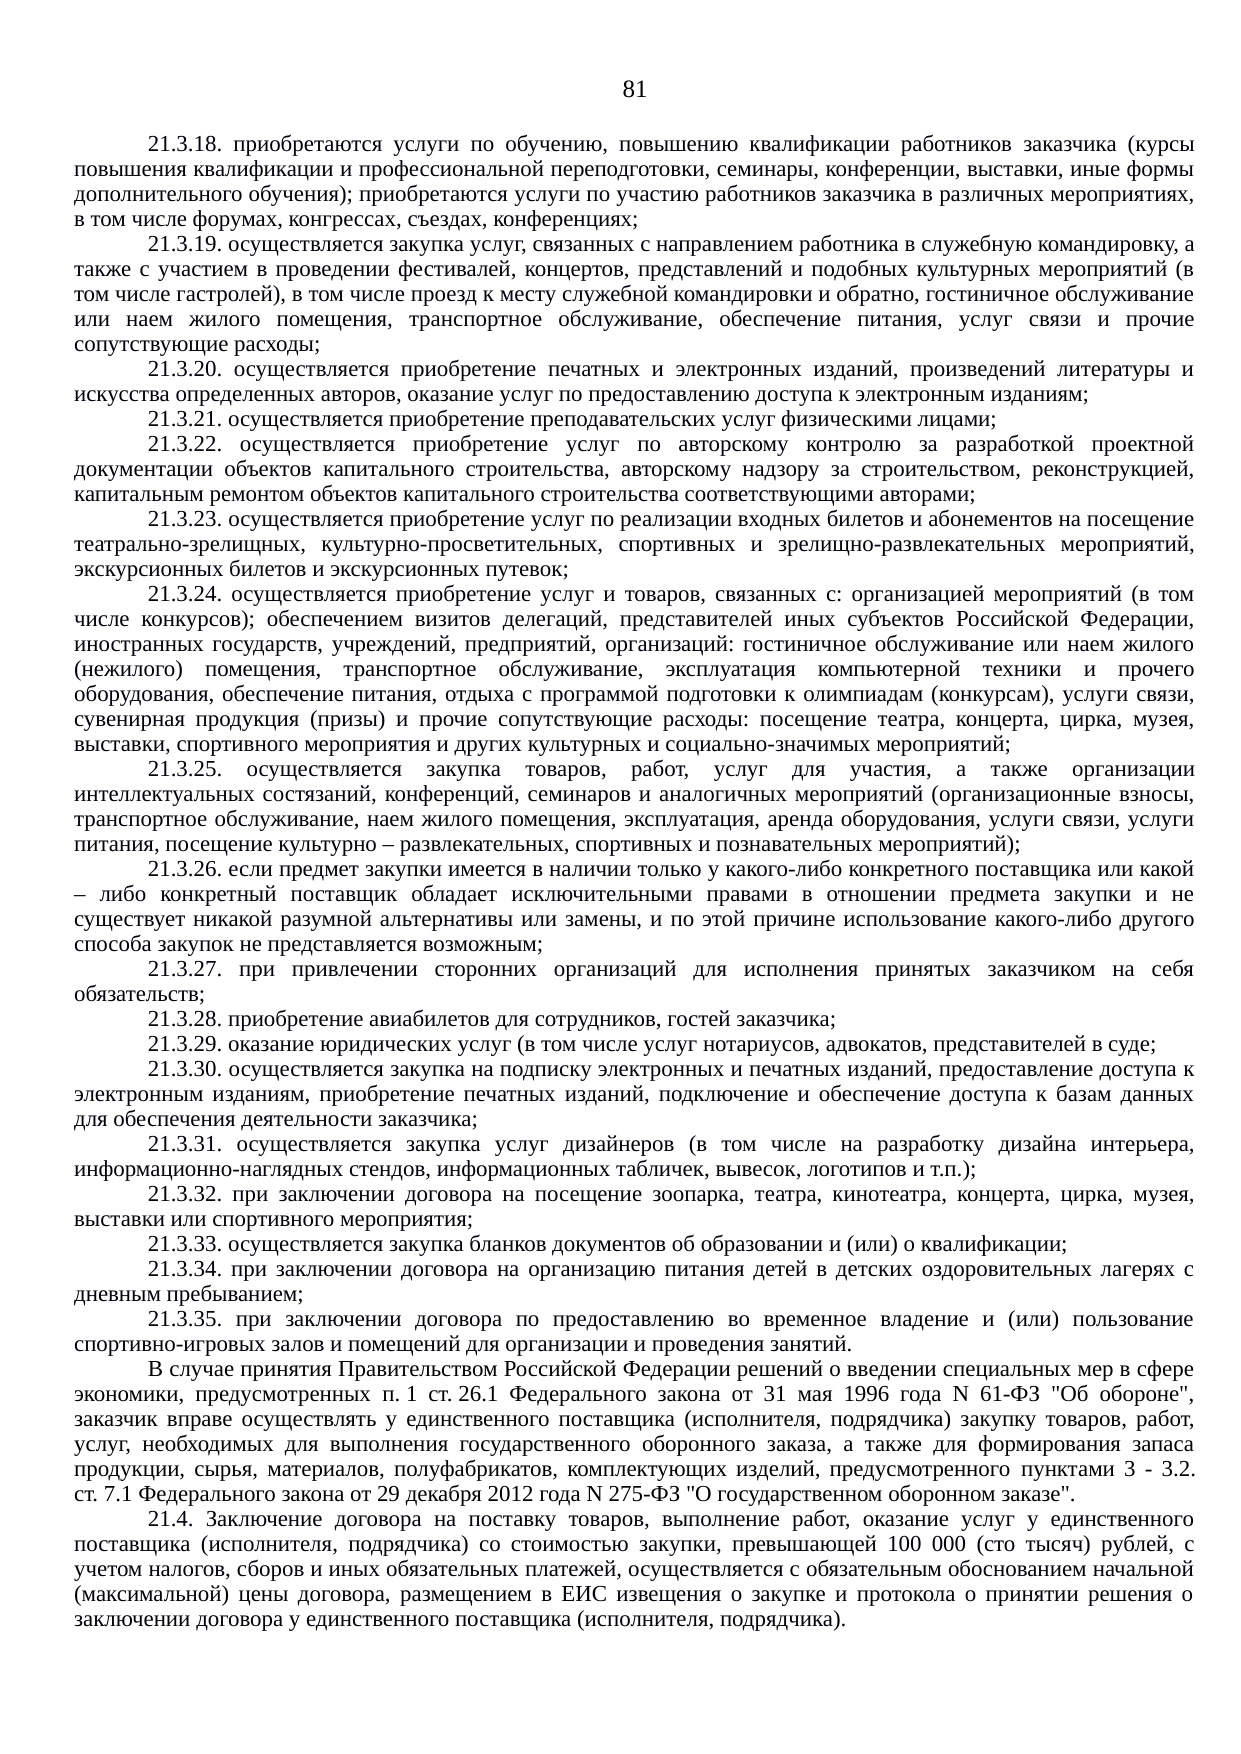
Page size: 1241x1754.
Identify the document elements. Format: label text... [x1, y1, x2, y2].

text 21.3.23. осуществляется приобретение услуг по реализации входных билетов и абонементов на посещение театрально-зрелищных, культурно-просветительных, спортивных и зрелищно-развлекательных мероприятий, экскурсионных билетов и экскурсионных путевок; [74, 506, 1196, 581]
text В случае принятия Правительством Российской Федерации решений о введении специальных мер в сфере экономики, предусмотренных п. 1 ст. 26.1 Федерального закона от 31 мая 1996 года N 61-ФЗ "Об обороне", заказчик вправе осуществлять у единственного поставщика (исполнителя, подрядчика) закупку товаров, работ, услуг, необходимых для выполнения государственного оборонного заказа, а также для формирования запаса продукции, сырья, материалов, полуфабрикатов, комплектующих изделий, предусмотренного пунктами 3 - 3.2. ст. 7.1 Федерального закона от 29 декабря 2012 года N 275-ФЗ "О государственном оборонном заказе". [74, 1356, 1196, 1506]
text 21.3.24. осуществляется приобретение услуг и товаров, связанных с: организацией мероприятий (в том числе конкурсов); обеспечением визитов делегаций, представителей иных субъектов Российской Федерации, иностранных государств, учреждений, предприятий, организаций: гостиничное обслуживание или наем жилого (нежилого) помещения, транспортное обслуживание, эксплуатация компьютерной техники и прочего оборудования, обеспечение питания, отдыха с программой подготовки к олимпиадам (конкурсам), услуги связи, сувенирная продукция (призы) и прочие сопутствующие расходы: посещение театра, концерта, цирка, музея, выставки, спортивного мероприятия и других культурных и социально-значимых мероприятий; [74, 581, 1196, 756]
text 21.3.20. осуществляется приобретение печатных и электронных изданий, произведений литературы и искусства определенных авторов, оказание услуг по предоставлению доступа к электронным изданиям; [74, 356, 1196, 406]
text 21.3.19. осуществляется закупка услуг, связанных с направлением работника в служебную командировку, а также с участием в проведении фестивалей, концертов, представлений и подобных культурных мероприятий (в том числе гастролей), в том числе проезд к месту служебной командировки и обратно, гостиничное обслуживание или наем жилого помещения, транспортное обслуживание, обеспечение питания, услуг связи и прочие сопутствующие расходы; [74, 231, 1196, 356]
text 21.3.35. при заключении договора по предоставлению во временное владение и (или) пользование спортивно-игровых залов и помещений для организации и проведения занятий. [74, 1306, 1196, 1356]
text 21.3.30. осуществляется закупка на подписку электронных и печатных изданий, предоставление доступа к электронным изданиям, приобретение печатных изданий, подключение и обеспечение доступа к базам данных для обеспечения деятельности заказчика; [74, 1056, 1196, 1131]
text 21.3.31. осуществляется закупка услуг дизайнеров (в том числе на разработку дизайна интерьера, информационно-наглядных стендов, информационных табличек, вывесок, логотипов и т.п.); [74, 1131, 1196, 1181]
text 21.3.33. осуществляется закупка бланков документов об образовании и (или) о квалификации; [74, 1231, 1196, 1256]
text 21.3.32. при заключении договора на посещение зоопарка, театра, кинотеатра, концерта, цирка, музея, выставки или спортивного мероприятия; [74, 1181, 1196, 1231]
text 21.3.34. при заключении договора на организацию питания детей в детских оздоровительных лагерях с дневным пребыванием; [74, 1256, 1196, 1306]
text 21.3.22. осуществляется приобретение услуг по авторскому контролю за разработкой проектной документации объектов капитального строительства, авторскому надзору за строительством, реконструкцией, капитальным ремонтом объектов капитального строительства соответствующими авторами; [74, 431, 1196, 506]
text 21.3.21. осуществляется приобретение преподавательских услуг физическими лицами; [74, 406, 1196, 431]
text 21.4. Заключение договора на поставку товаров, выполнение работ, оказание услуг у единственного поставщика (исполнителя, подрядчика) со стоимостью закупки, превышающей 100 000 (сто тысяч) рублей, с учетом налогов, сборов и иных обязательных платежей, осуществляется с обязательным обоснованием начальной (максимальной) цены договора, размещением в ЕИС извещения о закупке и протокола о принятии решения о заключении договора у единственного поставщика (исполнителя, подрядчика). [74, 1506, 1196, 1631]
text 21.3.26. если предмет закупки имеется в наличии только у какого-либо конкретного поставщика или какой – либо конкретный поставщик обладает исключительными правами в отношении предмета закупки и не существует никакой разумной альтернативы или замены, и по этой причине использование какого-либо другого способа закупок не представляется возможным; [74, 856, 1196, 956]
text 21.3.25. осуществляется закупка товаров, работ, услуг для участия, а также организации интеллектуальных состязаний, конференций, семинаров и аналогичных мероприятий (организационные взносы, транспортное обслуживание, наем жилого помещения, эксплуатация, аренда оборудования, услуги связи, услуги питания, посещение культурно – развлекательных, спортивных и познавательных мероприятий); [74, 756, 1196, 856]
text 21.3.28. приобретение авиабилетов для сотрудников, гостей заказчика; [74, 1006, 1196, 1031]
text 21.3.18. приобретаются услуги по обучению, повышению квалификации работников заказчика (курсы повышения квалификации и профессиональной переподготовки, семинары, конференции, выставки, иные формы дополнительного обучения); приобретаются услуги по участию работников заказчика в различных мероприятиях, в том числе форумах, конгрессах, съездах, конференциях; [74, 131, 1196, 231]
text 21.3.27. при привлечении сторонних организаций для исполнения принятых заказчиком на себя обязательств; [74, 956, 1196, 1006]
text 21.3.29. оказание юридических услуг (в том числе услуг нотариусов, адвокатов, представителей в суде; [74, 1031, 1196, 1056]
